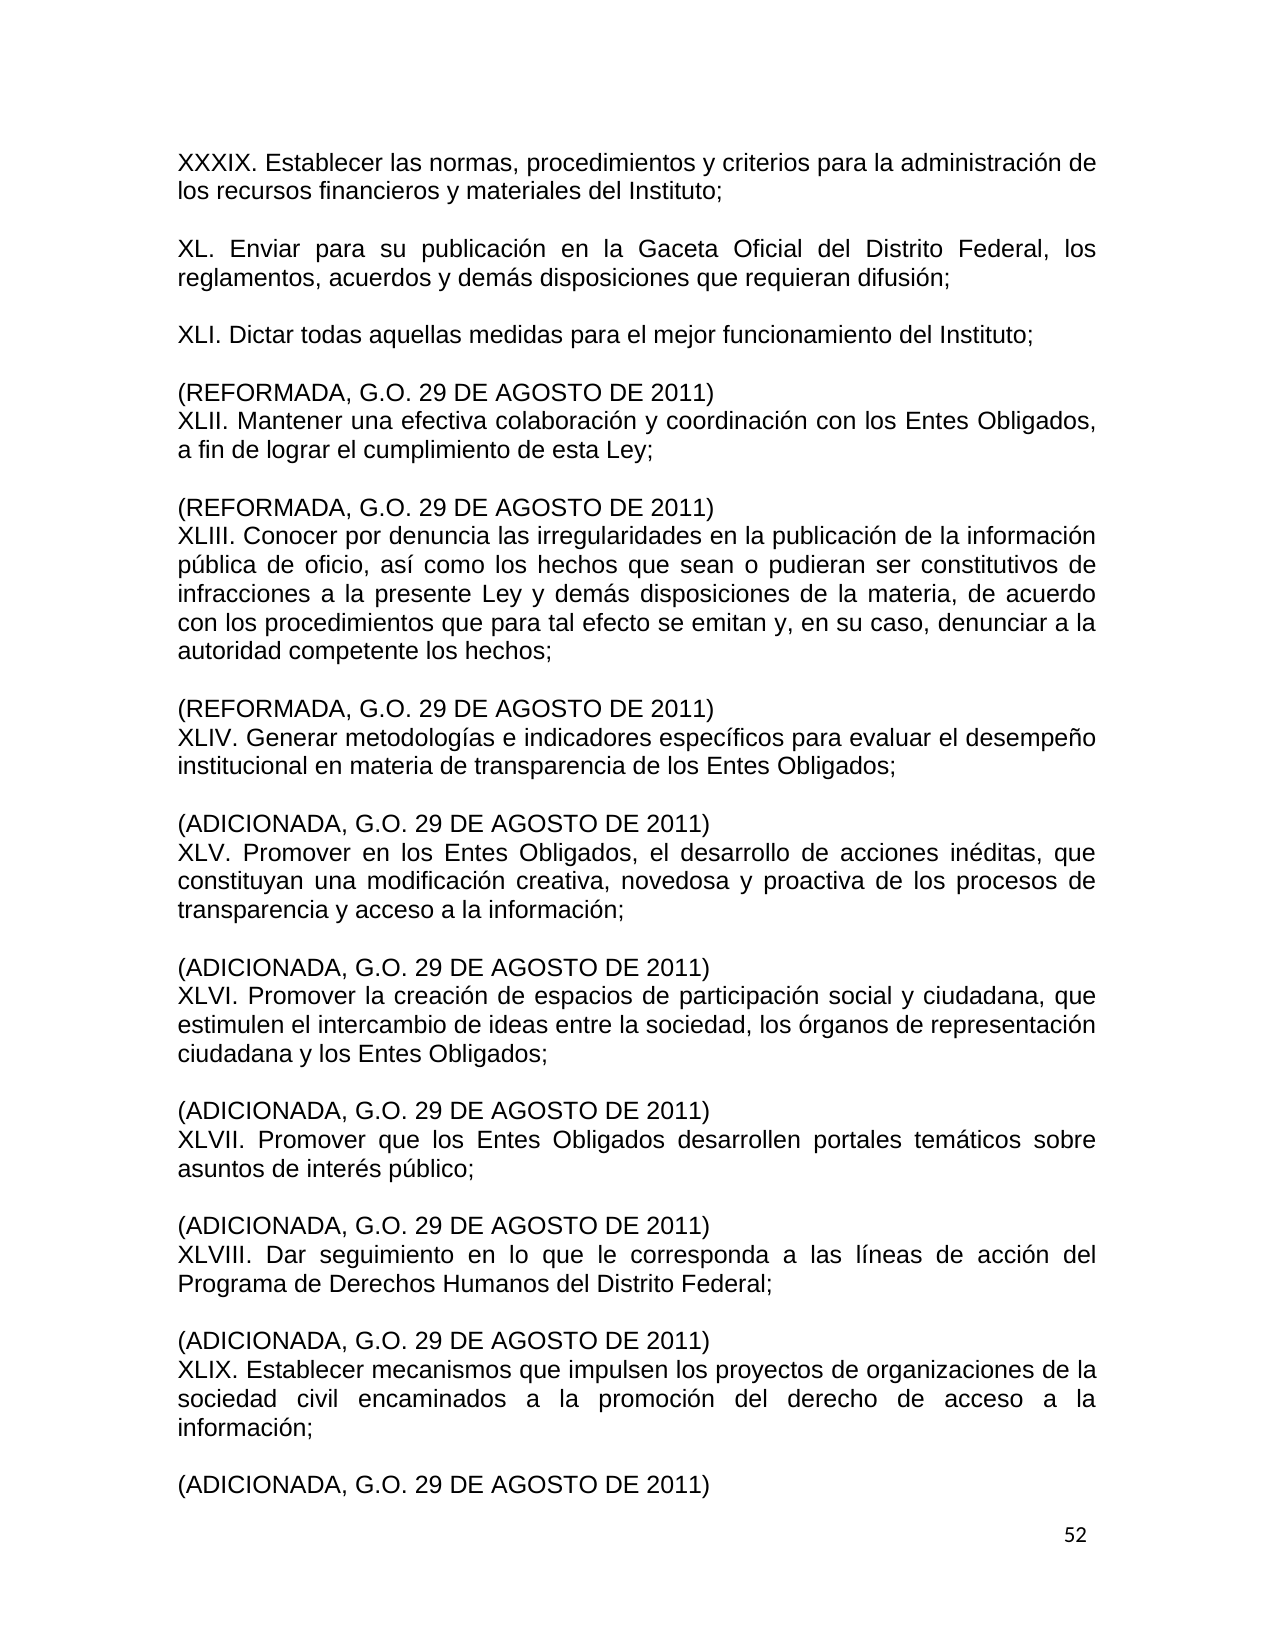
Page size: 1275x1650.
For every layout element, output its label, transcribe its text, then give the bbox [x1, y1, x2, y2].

text (REFORMADA, G.O. 29 DE AGOSTO DE 2011) [177, 378, 1098, 406]
text (ADICIONADA, G.O. 29 DE AGOSTO DE 2011) [177, 1096, 1098, 1125]
text XLVI. Promover la creación de espacios de participación social y ciudadana, que estimulen el intercambio de ideas entre la sociedad, los órganos de representación ciudadana y los Entes Obligados; [177, 981, 1098, 1068]
text (ADICIONADA, G.O. 29 DE AGOSTO DE 2011) [177, 809, 1098, 838]
text (REFORMADA, G.O. 29 DE AGOSTO DE 2011) [177, 493, 1098, 521]
text (ADICIONADA, G.O. 29 DE AGOSTO DE 2011) [177, 953, 1098, 981]
text XL. Enviar para su publicación en la Gaceta Oficial del Distrito Federal, los reglamentos, acuerdos y demás disposiciones que requieran difusión; [177, 234, 1098, 291]
text XLIII. Conocer por denuncia las irregularidades en la publicación de la información pública de oficio, así como los hechos que sean o pudieran ser constitutivos de infracciones a la presente Ley y demás disposiciones de la materia, de acuerdo con los procedimientos que para tal efecto se emitan y, en su caso, denunciar a la autoridad competente los hechos; [177, 521, 1098, 665]
text XLVIII. Dar seguimiento en lo que le corresponda a las líneas de acción del Programa de Derechos Humanos del Distrito Federal; [177, 1240, 1098, 1298]
text XLII. Mantener una efectiva colaboración y coordinación con los Entes Obligados, a fin de lograr el cumplimiento de esta Ley; [177, 406, 1098, 464]
text XXXIX. Establecer las normas, procedimientos y criterios para la administración de los recursos financieros y materiales del Instituto; [177, 148, 1098, 205]
text (REFORMADA, G.O. 29 DE AGOSTO DE 2011) [177, 694, 1098, 723]
text XLI. Dictar todas aquellas medidas para el mejor funcionamiento del Instituto; [177, 320, 1098, 349]
text XLIV. Generar metodologías e indicadores específicos para evaluar el desempeño institucional en materia de transparencia de los Entes Obligados; [177, 723, 1098, 780]
text (ADICIONADA, G.O. 29 DE AGOSTO DE 2011) [177, 1470, 1098, 1499]
text XLV. Promover en los Entes Obligados, el desarrollo de acciones inéditas, que constituyan una modificación creativa, novedosa y proactiva de los procesos de transparencia y acceso a la información; [177, 838, 1098, 924]
text XLVII. Promover que los Entes Obligados desarrollen portales temáticos sobre asuntos de interés público; [177, 1125, 1098, 1183]
text XLIX. Establecer mecanismos que impulsen los proyectos de organizaciones de la sociedad civil encaminados a la promoción del derecho de acceso a la información; [177, 1355, 1098, 1441]
text (ADICIONADA, G.O. 29 DE AGOSTO DE 2011) [177, 1326, 1098, 1355]
text (ADICIONADA, G.O. 29 DE AGOSTO DE 2011) [177, 1211, 1098, 1240]
